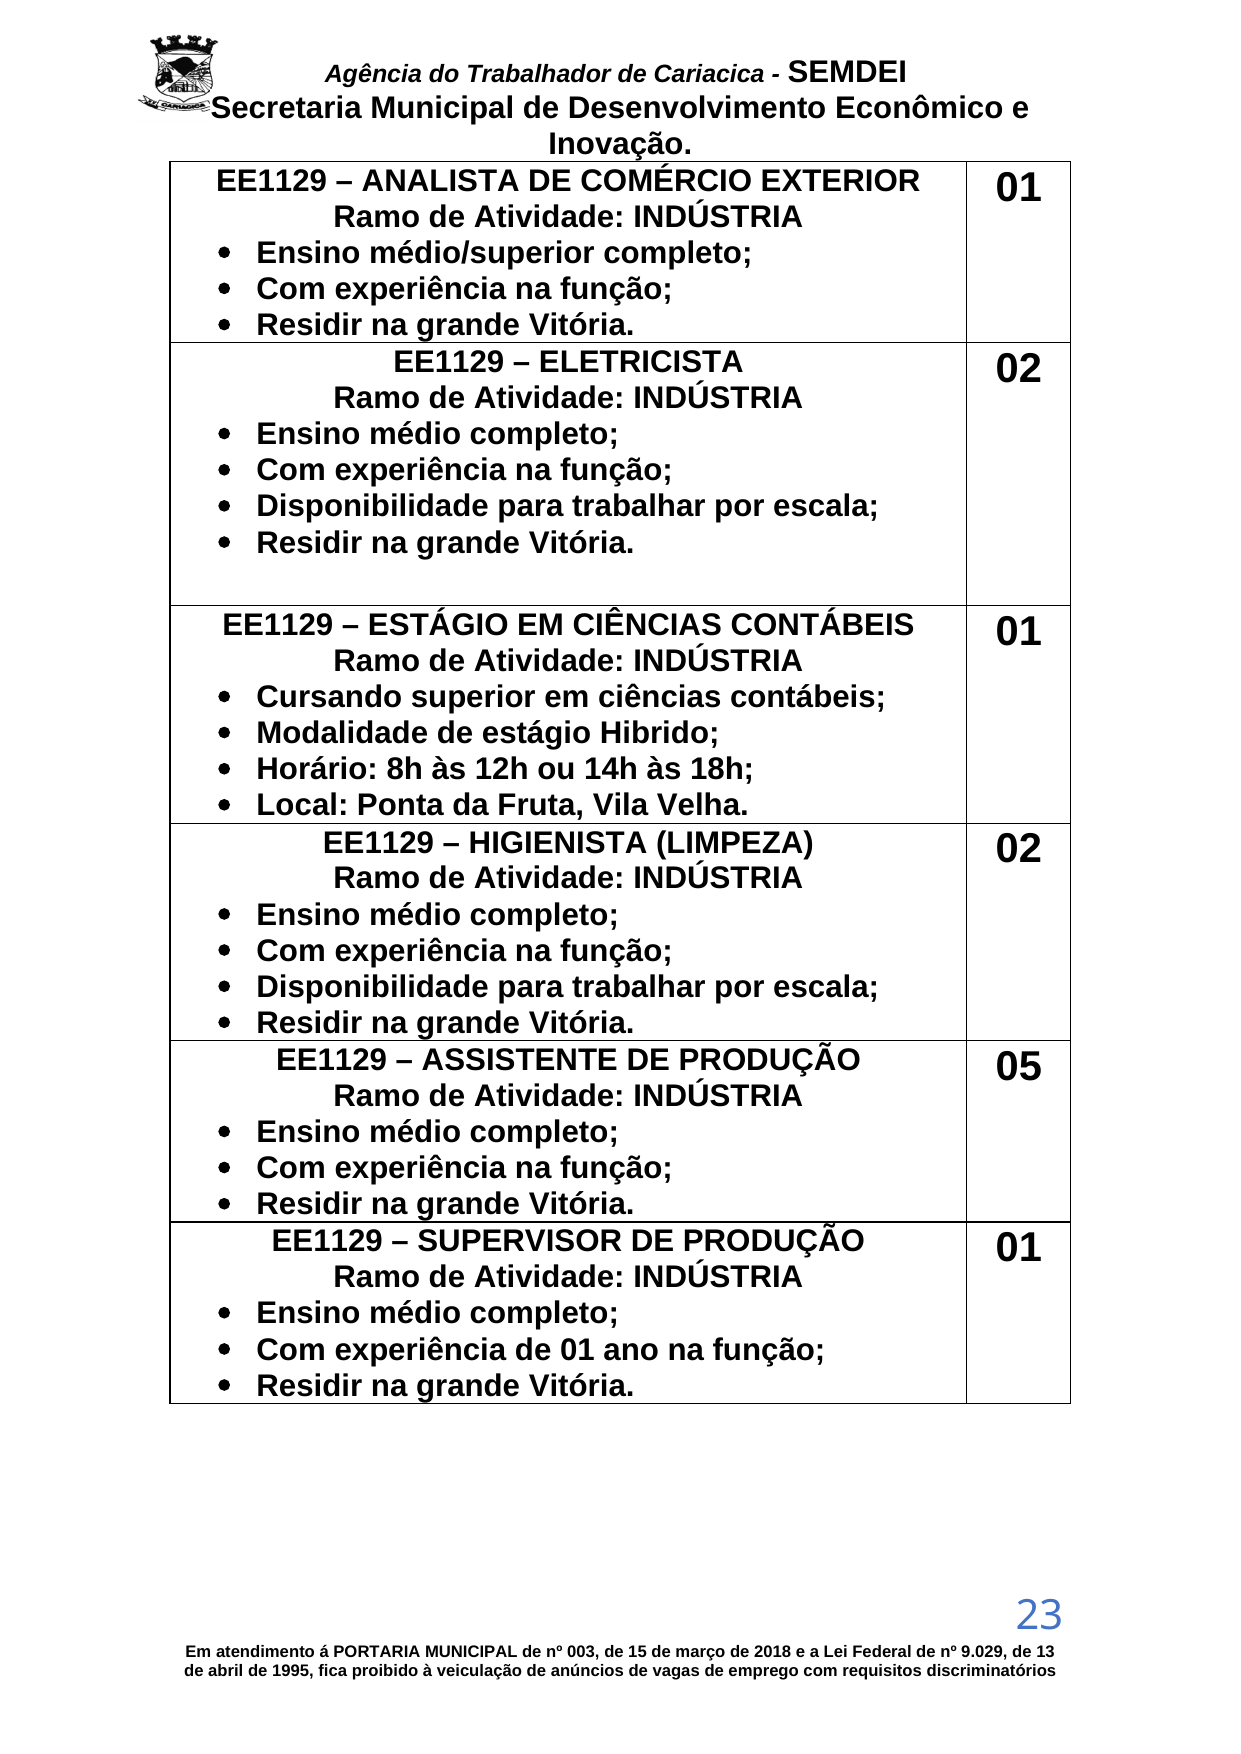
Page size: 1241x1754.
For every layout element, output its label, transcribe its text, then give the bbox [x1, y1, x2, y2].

table_cell EE1129 – ANALISTA DE COMÉRCIO EXTERIOR Ramo de Atividade: INDÚSTRIA Ensino médio/superior completo; Com experiência na função; Residir na grande Vitória. [171, 162, 966, 342]
table_cell 02 [967, 343, 1070, 605]
table_cell 02 [967, 824, 1070, 1040]
table_cell EE1129 – HIGIENISTA (LIMPEZA) Ramo de Atividade: INDÚSTRIA Ensino médio completo; Com experiência na função; Disponibilidade para trabalhar por escala; Residir na grande Vitória. [171, 824, 966, 1040]
table_cell 01 [967, 606, 1070, 823]
table_cell EE1129 – ELETRICISTA Ramo de Atividade: INDÚSTRIA Ensino médio completo; Com experiência na função; Disponibilidade para trabalhar por escala; Residir na grande Vitória. [171, 343, 966, 605]
table_cell EE1129 – SUPERVISOR DE PRODUÇÃO Ramo de Atividade: INDÚSTRIA Ensino médio completo; Com experiência de 01 ano na função; Residir na grande Vitória. [171, 1223, 966, 1403]
table_cell 05 [967, 1041, 1070, 1221]
table_cell EE1129 – ESTÁGIO EM CIÊNCIAS CONTÁBEIS Ramo de Atividade: INDÚSTRIA Cursando superior em ciências contábeis; Modalidade de estágio Hibrido; Horário: 8h às 12h ou 14h às 18h; Local: Ponta da Fruta, Vila Velha. [171, 606, 966, 823]
table_cell 01 [967, 162, 1070, 342]
picture [134, 31, 237, 123]
table_cell 01 [967, 1223, 1070, 1403]
table_cell EE1129 – ASSISTENTE DE PRODUÇÃO Ramo de Atividade: INDÚSTRIA Ensino médio completo; Com experiência na função; Residir na grande Vitória. [171, 1041, 966, 1221]
